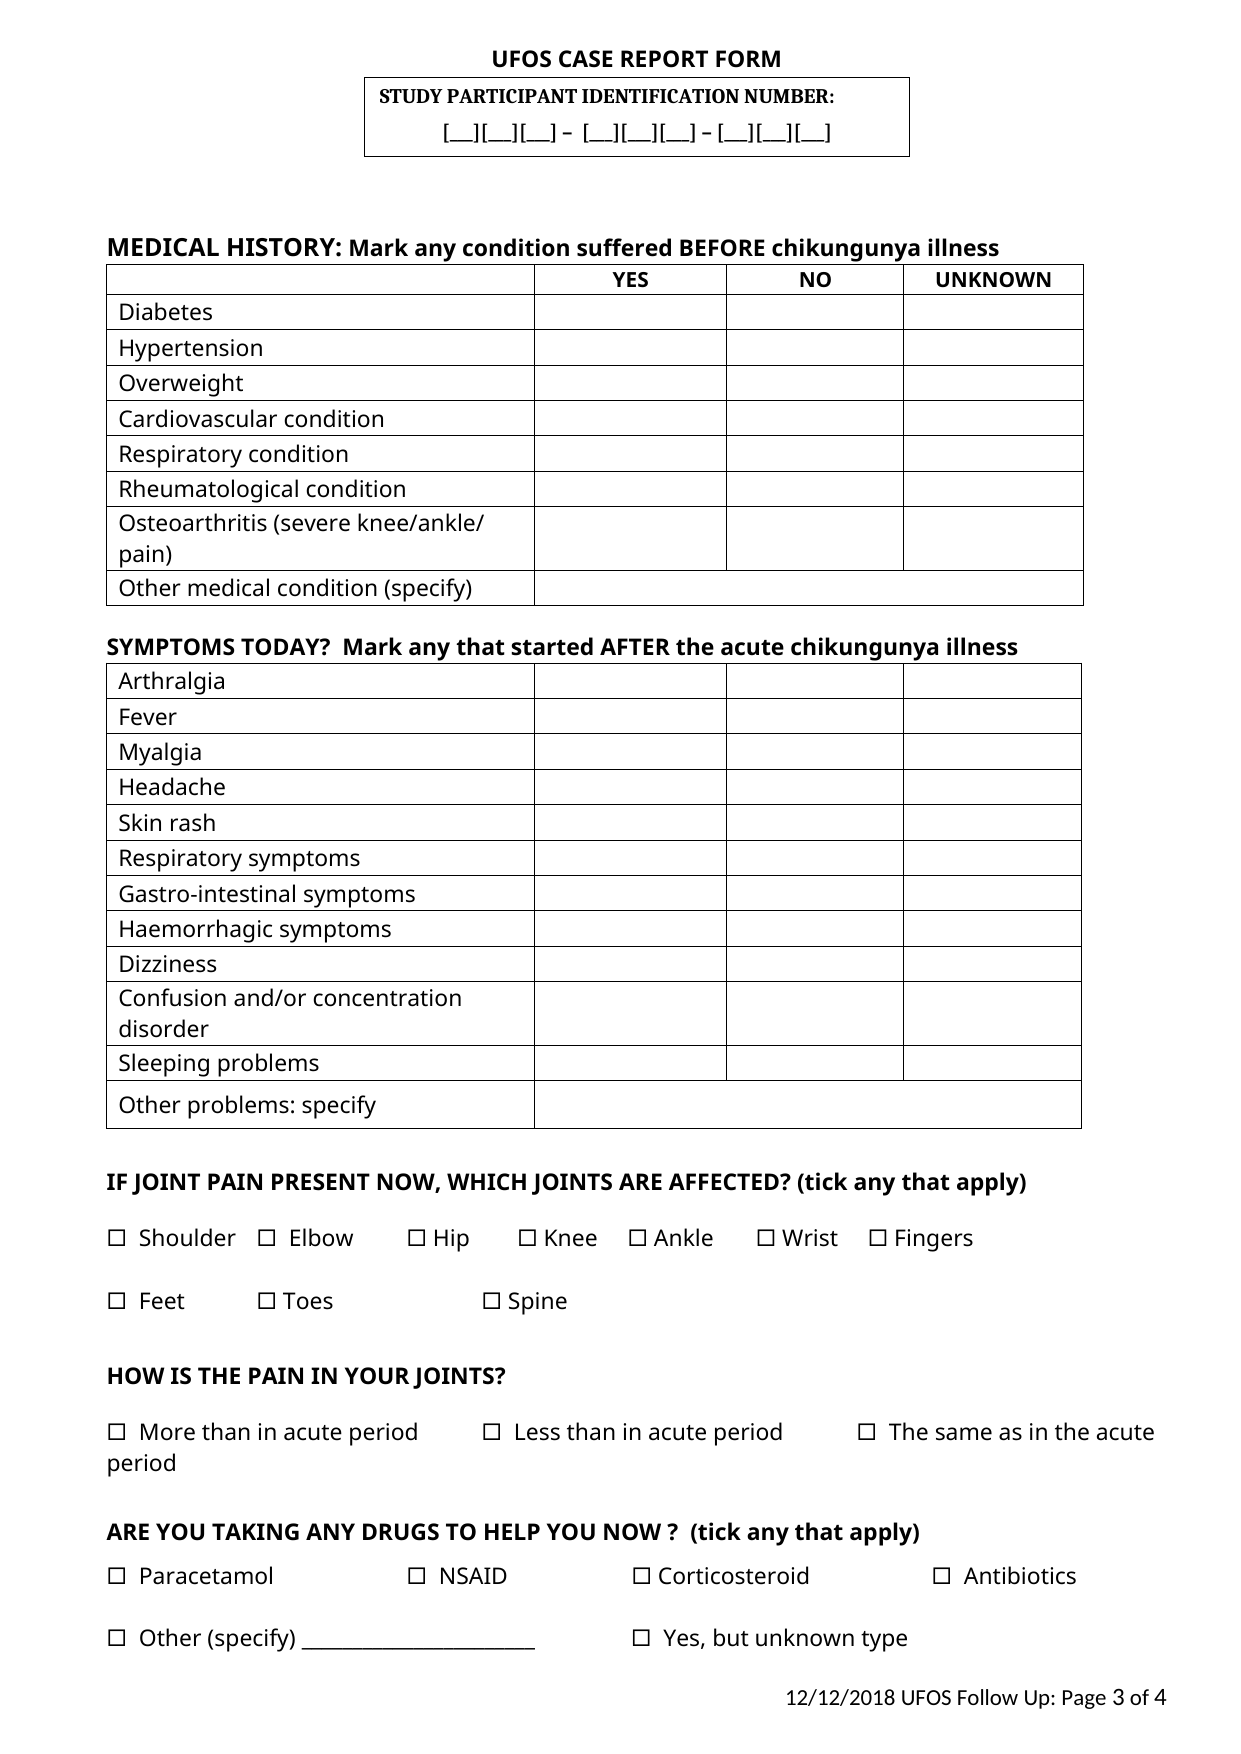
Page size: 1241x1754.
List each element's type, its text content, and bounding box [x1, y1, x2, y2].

text SYMPTOMS TODAY? Mark any that started AFTER the acute chikungunya illness [106, 631, 1167, 662]
table_cell Hypertension [107, 330, 534, 364]
table_cell Haemorrhagic symptoms [107, 911, 534, 946]
table_cell [904, 876, 1081, 910]
table_cell Rheumatological condition [107, 472, 534, 506]
table_cell [727, 805, 903, 839]
text Other (specify) _______________________ Yes, but unknown type [106, 1622, 1167, 1653]
table_cell Fever [107, 699, 534, 733]
table_cell Headache [107, 770, 534, 804]
table_cell [904, 401, 1083, 435]
table_cell [904, 805, 1081, 839]
table_cell Osteoarthritis (severe knee/ankle/ pain) [107, 507, 534, 570]
table_header UNKNOWN [904, 265, 1083, 294]
table_header NO [727, 265, 903, 294]
table_cell [904, 947, 1081, 981]
table_cell [904, 330, 1083, 364]
table_cell [535, 1046, 726, 1080]
table_cell [535, 734, 726, 769]
table_cell Other problems: specify [107, 1081, 534, 1127]
table_header [107, 265, 534, 294]
table_cell [727, 436, 903, 471]
table_cell [535, 401, 726, 435]
table_cell [727, 911, 903, 946]
table_cell [904, 734, 1081, 769]
table_cell [727, 982, 903, 1045]
table_cell Sleeping problems [107, 1046, 534, 1080]
table_cell [727, 876, 903, 910]
table_header [535, 664, 726, 698]
table_cell [535, 947, 726, 981]
table_cell Diabetes [107, 295, 534, 329]
table_cell [535, 330, 726, 364]
table_cell Respiratory symptoms [107, 841, 534, 875]
table_cell [727, 401, 903, 435]
table_header Arthralgia [107, 664, 534, 698]
text More than in acute period Less than in acute period The same as in the acute period [106, 1416, 1167, 1478]
table_cell Confusion and/or concentration disorder [107, 982, 534, 1045]
table_cell [904, 699, 1081, 733]
text Paracetamol NSAID Corticosteroid Antibiotics [106, 1560, 1167, 1591]
table_cell Dizziness [107, 947, 534, 981]
table_header [727, 664, 903, 698]
table_cell [535, 571, 1083, 605]
table_cell [535, 770, 726, 804]
text IF JOINT PAIN PRESENT NOW, WHICH JOINTS ARE AFFECTED? (tick any that apply) [106, 1166, 1167, 1197]
table_cell [535, 805, 726, 839]
text ARE YOU TAKING ANY DRUGS TO HELP YOU NOW ? (tick any that apply) [106, 1516, 1167, 1547]
table_cell Myalgia [107, 734, 534, 769]
table_cell Cardiovascular condition [107, 401, 534, 435]
table_cell Respiratory condition [107, 436, 534, 471]
text Shoulder Elbow Hip Knee Ankle Wrist Fingers [106, 1222, 1167, 1253]
table_cell [727, 330, 903, 364]
table_cell [904, 911, 1081, 946]
table_cell [535, 436, 726, 471]
table_header YES [535, 265, 726, 294]
table_cell [727, 770, 903, 804]
table_cell [904, 770, 1081, 804]
table_cell [727, 841, 903, 875]
table_cell Overweight [107, 366, 534, 400]
table_cell [535, 841, 726, 875]
table_cell [535, 982, 726, 1045]
table_cell [904, 366, 1083, 400]
table_cell [727, 472, 903, 506]
table_cell [535, 507, 726, 570]
table_cell [904, 507, 1083, 570]
table_cell [535, 295, 726, 329]
text MEDICAL HISTORY: Mark any condition suffered BEFORE chikungunya illness [106, 230, 1167, 264]
table_cell [727, 366, 903, 400]
table_cell [535, 366, 726, 400]
table_cell [904, 1046, 1081, 1080]
text HOW IS THE PAIN IN YOUR JOINTS? [106, 1360, 1167, 1391]
table_cell [727, 734, 903, 769]
table_cell Gastro-intestinal symptoms [107, 876, 534, 910]
table_cell Skin rash [107, 805, 534, 839]
table_cell [535, 876, 726, 910]
table_cell [727, 295, 903, 329]
table_cell [535, 699, 726, 733]
table_cell [727, 699, 903, 733]
table_cell [904, 841, 1081, 875]
table_cell [535, 1081, 1081, 1127]
table_cell [904, 295, 1083, 329]
table_cell [727, 507, 903, 570]
table_cell [535, 472, 726, 506]
table_cell Other medical condition (specify) [107, 571, 534, 605]
text Feet Toes Spine [106, 1285, 1167, 1316]
table_cell [904, 472, 1083, 506]
table_header [904, 664, 1081, 698]
table_cell [904, 982, 1081, 1045]
table_cell [727, 1046, 903, 1080]
table_cell [904, 436, 1083, 471]
table_cell [535, 911, 726, 946]
table_cell [727, 947, 903, 981]
